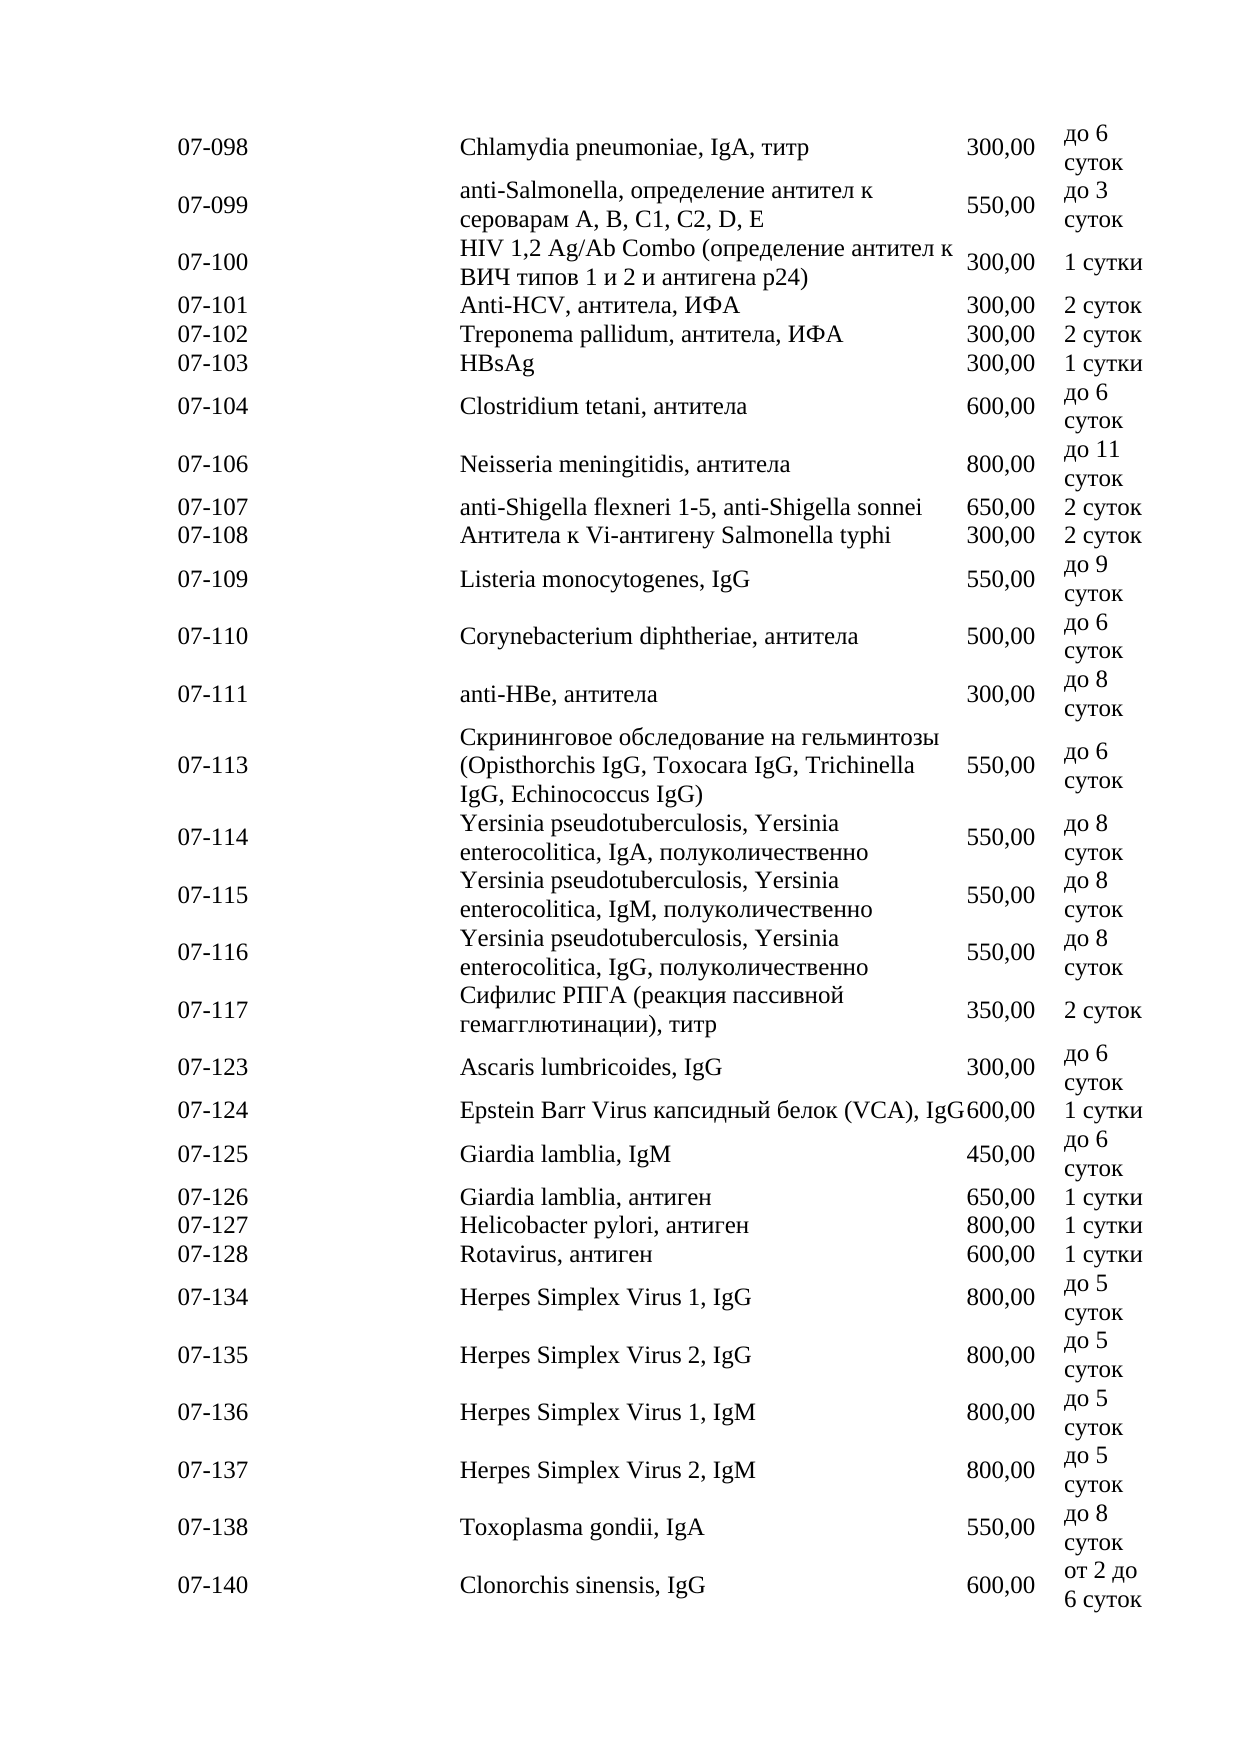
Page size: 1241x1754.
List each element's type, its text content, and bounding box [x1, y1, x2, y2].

table_cell 07-101 [177, 291, 459, 319]
table_cell 1 сутки [1064, 1239, 1152, 1268]
table_cell до 8 суток [1064, 808, 1152, 866]
table_cell 07-098 [177, 118, 459, 176]
table_cell 2 суток [1064, 521, 1152, 549]
table_cell 1 сутки [1064, 1096, 1152, 1124]
table_cell 07-135 [177, 1326, 459, 1383]
table_cell 07-140 [177, 1556, 459, 1613]
table_cell Corynebacterium diphtheriae, антитела [460, 607, 966, 664]
table_cell 550,00 [966, 1498, 1064, 1556]
table_cell до 8 суток [1064, 1498, 1152, 1556]
table_cell Chlamydia pneumoniae, IgA, титр [460, 118, 966, 176]
table_cell до 3 суток [1064, 176, 1152, 233]
table_cell от 2 до 6 суток [1064, 1556, 1152, 1613]
table_cell HIV 1,2 Ag/Ab Combo (определение антител к ВИЧ типов 1 и 2 и антигена p24) [460, 233, 966, 291]
table_cell Herpes Simplex Virus 1, IgM [460, 1383, 966, 1441]
table_cell до 5 суток [1064, 1326, 1152, 1383]
table_cell 500,00 [966, 607, 1064, 664]
table_cell 07-123 [177, 1038, 459, 1096]
table_cell 550,00 [966, 808, 1064, 866]
table_cell 07-134 [177, 1268, 459, 1326]
table_cell Скрининговое обследование на гельминтозы (Opisthorchis IgG, Toxocara IgG, Trichinella IgG, Echinococcus IgG) [460, 722, 966, 808]
table_cell Rotavirus, антиген [460, 1239, 966, 1268]
table_cell Neisseria meningitidis, антитела [460, 434, 966, 492]
table_cell 550,00 [966, 176, 1064, 233]
table_cell 07-114 [177, 808, 459, 866]
table_cell 300,00 [966, 521, 1064, 549]
table_cell Giardia lamblia, IgM [460, 1124, 966, 1182]
table_cell 300,00 [966, 664, 1064, 722]
table_cell 2 суток [1064, 981, 1152, 1038]
table_cell до 6 суток [1064, 607, 1152, 664]
table_cell anti-Salmonella, определение антител к сероварам A, B, C1, C2, D, E [460, 176, 966, 233]
table_cell до 5 суток [1064, 1383, 1152, 1441]
table_cell 07-113 [177, 722, 459, 808]
table_cell 300,00 [966, 233, 1064, 291]
table_cell 07-104 [177, 377, 459, 434]
table_cell 07-126 [177, 1182, 459, 1211]
table_cell до 6 суток [1064, 1124, 1152, 1182]
table_cell 800,00 [966, 1268, 1064, 1326]
table_cell 07-109 [177, 549, 459, 607]
table_cell 300,00 [966, 291, 1064, 319]
table_cell 07-108 [177, 521, 459, 549]
table_cell HBsAg [460, 348, 966, 377]
table_cell 07-103 [177, 348, 459, 377]
table_cell 300,00 [966, 319, 1064, 348]
table_cell до 8 суток [1064, 923, 1152, 981]
table_cell 2 суток [1064, 319, 1152, 348]
table_cell до 6 суток [1064, 722, 1152, 808]
table_cell 450,00 [966, 1124, 1064, 1182]
table_cell 550,00 [966, 549, 1064, 607]
table_cell 2 суток [1064, 492, 1152, 521]
table_cell до 6 суток [1064, 1038, 1152, 1096]
table_cell 1 сутки [1064, 1182, 1152, 1211]
table_cell Herpes Simplex Virus 2, IgG [460, 1326, 966, 1383]
table_cell 07-136 [177, 1383, 459, 1441]
table_cell 550,00 [966, 866, 1064, 923]
table_cell 07-117 [177, 981, 459, 1038]
table_cell Yersinia pseudotuberculosis, Yersinia enterocolitica, IgG, полуколичественно [460, 923, 966, 981]
table_cell до 8 суток [1064, 866, 1152, 923]
table_cell 800,00 [966, 1383, 1064, 1441]
table_cell до 9 суток [1064, 549, 1152, 607]
table_cell 550,00 [966, 923, 1064, 981]
table_cell Yersinia pseudotuberculosis, Yersinia enterocolitica, IgM, полуколичественно [460, 866, 966, 923]
table_cell 300,00 [966, 118, 1064, 176]
table_cell 07-099 [177, 176, 459, 233]
table_cell 07-107 [177, 492, 459, 521]
table_cell Listeria monocytogenes, IgG [460, 549, 966, 607]
table_cell 07-106 [177, 434, 459, 492]
table_cell 350,00 [966, 981, 1064, 1038]
table_cell 600,00 [966, 377, 1064, 434]
table_cell 300,00 [966, 1038, 1064, 1096]
table_cell Giardia lamblia, антиген [460, 1182, 966, 1211]
table_cell 07-115 [177, 866, 459, 923]
table_cell 07-124 [177, 1096, 459, 1124]
table_cell Сифилис РПГА (реакция пассивной гемагглютинации), титр [460, 981, 966, 1038]
table_cell 650,00 [966, 1182, 1064, 1211]
table_cell 650,00 [966, 492, 1064, 521]
table_cell Clostridium tetani, антитела [460, 377, 966, 434]
table_cell до 8 суток [1064, 664, 1152, 722]
table_cell 07-137 [177, 1441, 459, 1498]
table_cell 07-111 [177, 664, 459, 722]
table_cell до 6 суток [1064, 377, 1152, 434]
table_cell 550,00 [966, 722, 1064, 808]
table_cell до 5 суток [1064, 1441, 1152, 1498]
table_cell Herpes Simplex Virus 1, IgG [460, 1268, 966, 1326]
table_cell Toxoplasma gondii, IgА [460, 1498, 966, 1556]
table_cell Herpes Simplex Virus 2, IgM [460, 1441, 966, 1498]
table_cell Treponema pallidum, антитела, ИФА [460, 319, 966, 348]
table_cell 07-138 [177, 1498, 459, 1556]
table_cell 07-110 [177, 607, 459, 664]
table_cell 800,00 [966, 1441, 1064, 1498]
table_cell 800,00 [966, 1326, 1064, 1383]
table_cell Anti-HCV, антитела, ИФА [460, 291, 966, 319]
table_cell Helicobacter pylori, антиген [460, 1211, 966, 1239]
table_cell Yersinia pseudotuberculosis, Yersinia enterocolitica, IgА, полуколичественно [460, 808, 966, 866]
table_cell 800,00 [966, 1211, 1064, 1239]
table_cell 300,00 [966, 348, 1064, 377]
table_cell 1 сутки [1064, 233, 1152, 291]
table_cell Антитела к Vi-aнтигену Salmonella typhi [460, 521, 966, 549]
table_cell 07-100 [177, 233, 459, 291]
table_cell Epstein Barr Virus капсидный белок (VCA), IgG [460, 1096, 966, 1124]
table_cell 07-127 [177, 1211, 459, 1239]
table_cell до 6 суток [1064, 118, 1152, 176]
table_cell 07-102 [177, 319, 459, 348]
table_cell anti-Shigella flexneri 1-5, anti-Shigella sonnei [460, 492, 966, 521]
table_cell 600,00 [966, 1556, 1064, 1613]
table_cell Clonorchis sinensis, IgG [460, 1556, 966, 1613]
table_cell 07-125 [177, 1124, 459, 1182]
table_cell до 5 суток [1064, 1268, 1152, 1326]
table_cell 2 суток [1064, 291, 1152, 319]
table_cell 07-116 [177, 923, 459, 981]
table_cell 600,00 [966, 1096, 1064, 1124]
table_cell anti-HBe, антитела [460, 664, 966, 722]
table_cell 1 сутки [1064, 348, 1152, 377]
table_cell Ascaris lumbricoides, IgG [460, 1038, 966, 1096]
table_cell 07-128 [177, 1239, 459, 1268]
table_cell 800,00 [966, 434, 1064, 492]
table_cell 1 сутки [1064, 1211, 1152, 1239]
table_cell до 11 суток [1064, 434, 1152, 492]
table_cell 600,00 [966, 1239, 1064, 1268]
